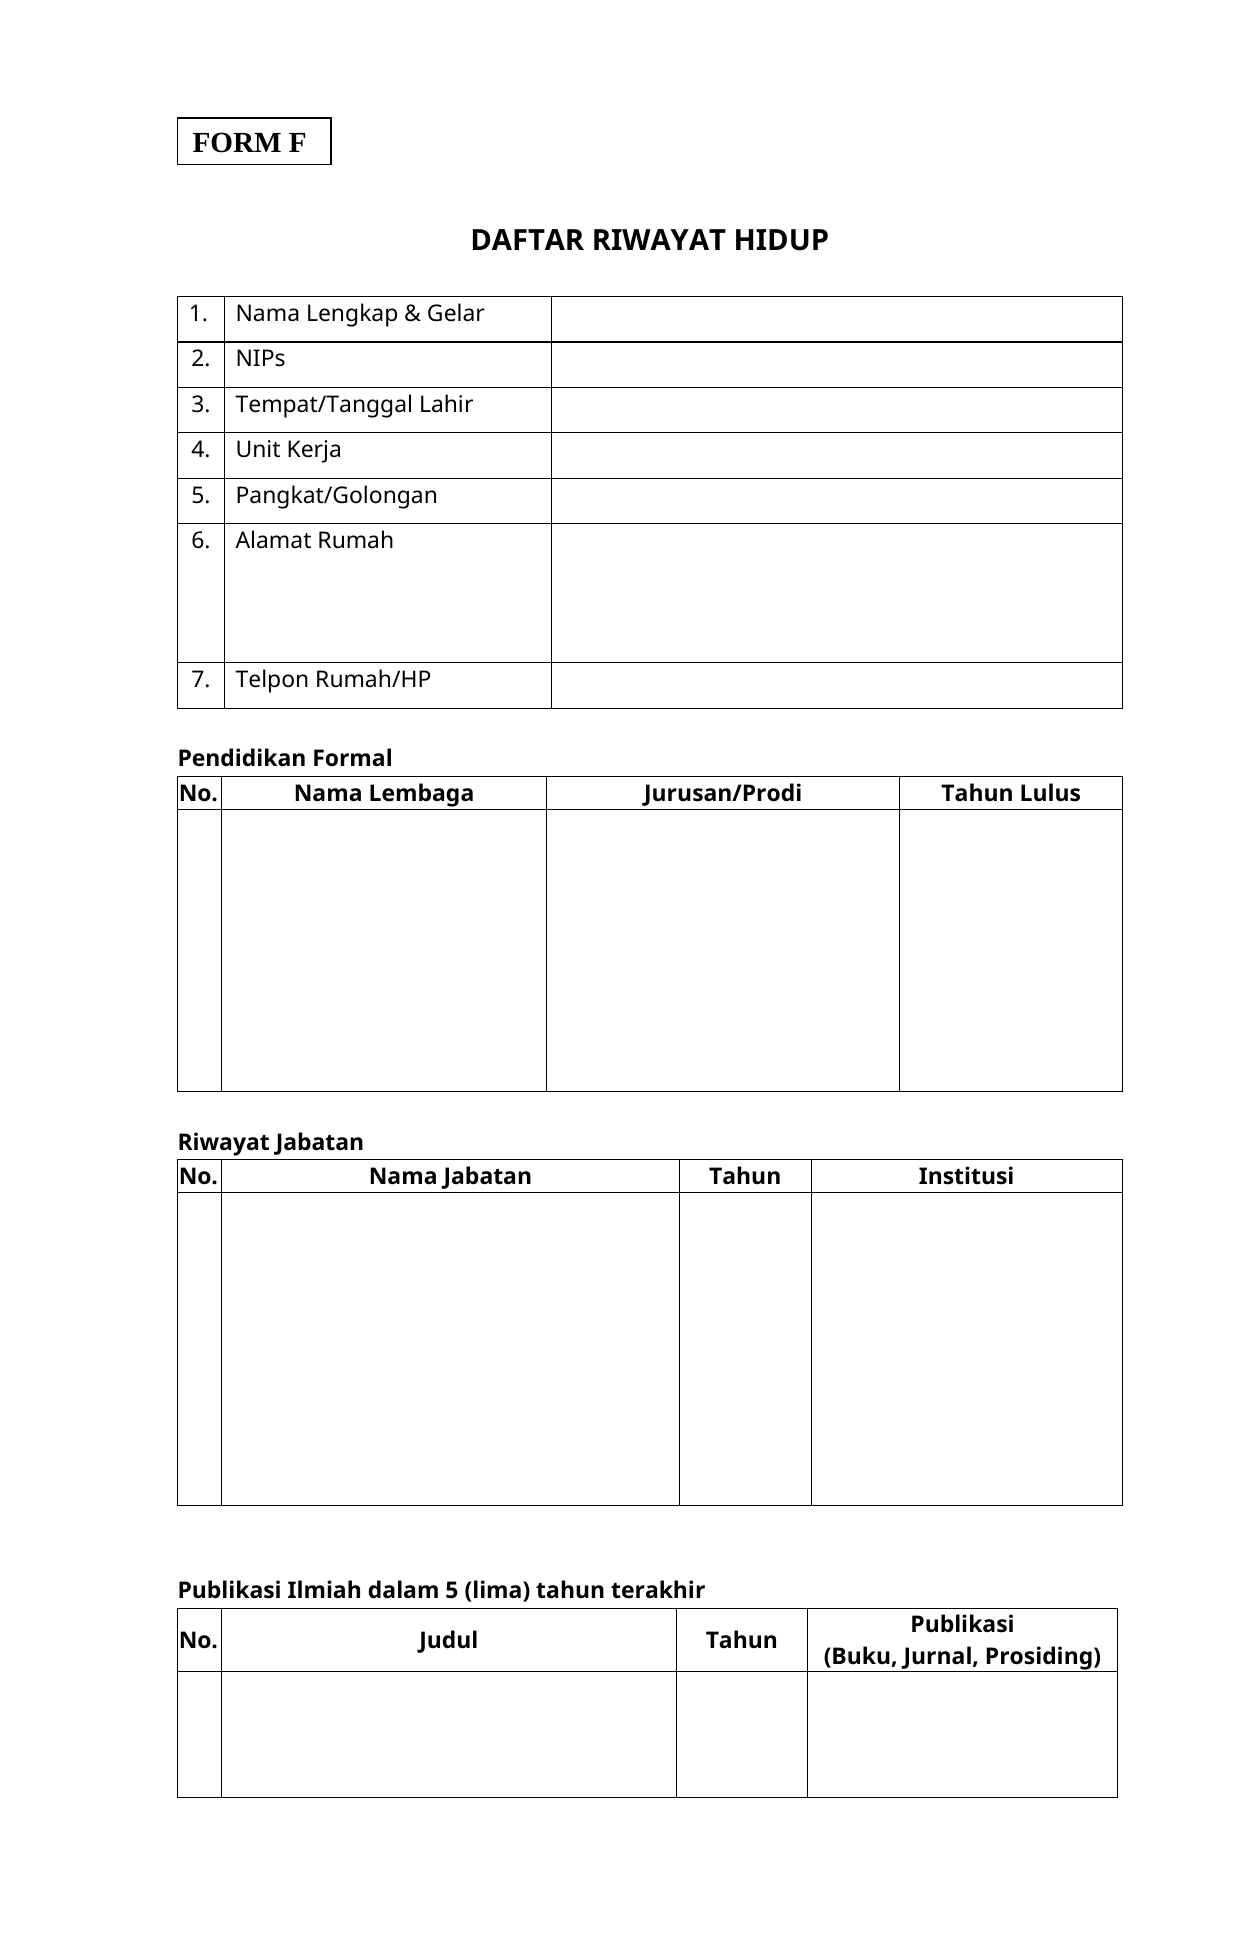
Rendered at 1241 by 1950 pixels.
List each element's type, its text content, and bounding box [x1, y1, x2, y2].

table_header No. [178, 777, 221, 808]
table_cell [222, 1672, 676, 1797]
table_header Tahun [677, 1609, 807, 1671]
table_header Jurusan/Prodi [547, 777, 899, 808]
text Pendidikan Formal [177, 742, 1122, 774]
table_header Nama Lengkap & Gelar [225, 297, 551, 341]
table_cell [178, 1672, 221, 1797]
table_cell [900, 810, 1122, 1091]
table_cell 7. [178, 663, 224, 708]
table_cell Unit Kerja [225, 433, 551, 478]
table_cell Telpon Rumah/HP [225, 663, 551, 708]
table_cell NIPs [225, 343, 551, 387]
table_header No. [178, 1160, 221, 1192]
table_header Judul [222, 1609, 676, 1671]
table_cell [178, 810, 221, 1091]
table_header Tahun Lulus [900, 777, 1122, 808]
table_cell [178, 1193, 221, 1505]
text Riwayat Jabatan [177, 1126, 1122, 1157]
table_cell 2. [178, 343, 224, 387]
text DAFTAR RIWAYAT HIDUP [177, 219, 1122, 259]
table_header Institusi [812, 1160, 1122, 1192]
table_cell [222, 1193, 679, 1505]
table_cell [552, 524, 1122, 662]
table_header Publikasi (Buku, Jurnal, Prosiding) [808, 1609, 1117, 1671]
table_header Nama Lembaga [222, 777, 546, 808]
table_header No. [178, 1609, 221, 1671]
table_cell [552, 433, 1122, 478]
table_cell [808, 1672, 1117, 1797]
table_header 1. [178, 297, 224, 341]
table_cell [552, 663, 1122, 708]
table_cell [552, 343, 1122, 387]
table_cell 4. [178, 433, 224, 478]
table_cell 6. [178, 524, 224, 662]
table_header Tahun [680, 1160, 811, 1192]
table_cell Tempat/Tanggal Lahir [225, 388, 551, 432]
text Publikasi Ilmiah dalam 5 (lima) tahun terakhir [177, 1574, 1122, 1605]
table_cell [812, 1193, 1122, 1505]
table_header Nama Jabatan [222, 1160, 679, 1192]
table_cell [547, 810, 899, 1091]
table_cell [552, 479, 1122, 523]
table_cell 5. [178, 479, 224, 523]
table_cell Pangkat/Golongan [225, 479, 551, 523]
table_cell [677, 1672, 807, 1797]
table_cell [222, 810, 546, 1091]
table_cell 3. [178, 388, 224, 432]
table_cell [680, 1193, 811, 1505]
table_cell [552, 388, 1122, 432]
table_header [552, 297, 1122, 341]
table_cell Alamat Rumah [225, 524, 551, 662]
